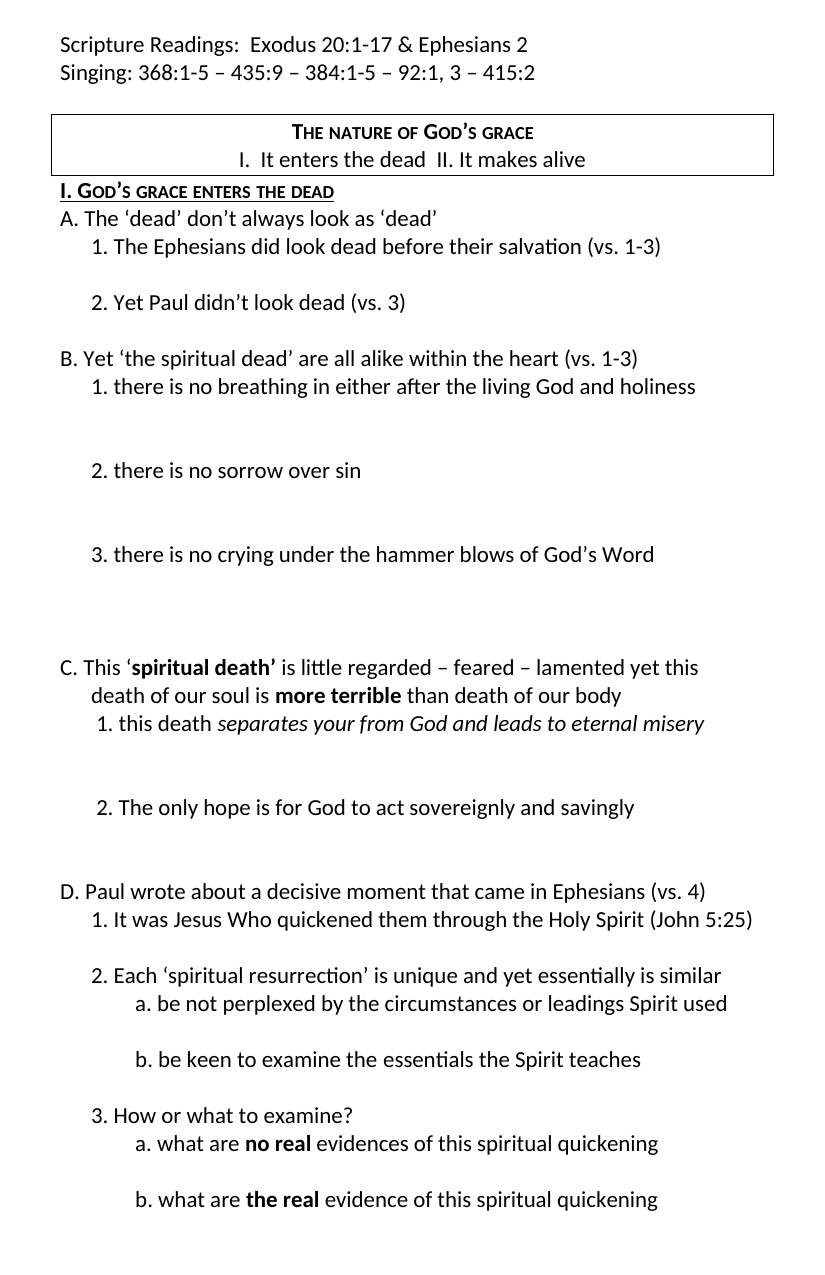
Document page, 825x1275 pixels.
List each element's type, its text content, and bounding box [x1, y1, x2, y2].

text Scripture Readings: Exodus 20:1-17 & Ephesians 2 [60, 30, 765, 58]
text a. what are no real evidences of this spiritual quickening [60, 1129, 765, 1157]
text I. It enters the dead II. It makes alive [52, 142, 773, 175]
text D. Paul wrote about a decisive moment that came in Ephesians (vs. 4) [60, 877, 765, 905]
text 2. Yet Paul didn’t look dead (vs. 3) [60, 288, 765, 316]
text 1. The Ephesians did look dead before their salvation (vs. 1-3) [60, 232, 765, 260]
text B. Yet ‘the spiritual dead’ are all alike within the heart (vs. 1-3) [60, 344, 765, 372]
text The nature of God’s grace [52, 115, 773, 142]
text 3. there is no crying under the hammer blows of God’s Word [60, 541, 765, 569]
text A. The ‘dead’ don’t always look as ‘dead’ [60, 204, 765, 232]
text 1. this death separates your from God and leads to eternal misery [60, 709, 765, 737]
text 2. Each ‘spiritual resurrection’ is unique and yet essentially is similar [60, 961, 765, 989]
text 1. there is no breathing in either after the living God and holiness [60, 372, 765, 401]
text 3. How or what to examine? [60, 1101, 765, 1129]
text 2. The only hope is for God to act sovereignly and savingly [60, 793, 765, 821]
text 1. It was Jesus Who quickened them through the Holy Spirit (John 5:25) [60, 905, 765, 933]
text b. be keen to examine the essentials the Spirit teaches [60, 1045, 765, 1073]
text a. be not perplexed by the circumstances or leadings Spirit used [60, 989, 765, 1017]
text b. what are the real evidence of this spiritual quickening [60, 1185, 765, 1213]
text C. This ‘spiritual death’ is little regarded – feared – lamented yet this [60, 653, 765, 681]
text Singing: 368:1-5 – 435:9 – 384:1-5 – 92:1, 3 – 415:2 [60, 58, 765, 86]
text I. God’s grace enters the dead [60, 176, 765, 204]
text death of our soul is more terrible than death of our body [60, 681, 765, 709]
text 2. there is no sorrow over sin [60, 457, 765, 484]
